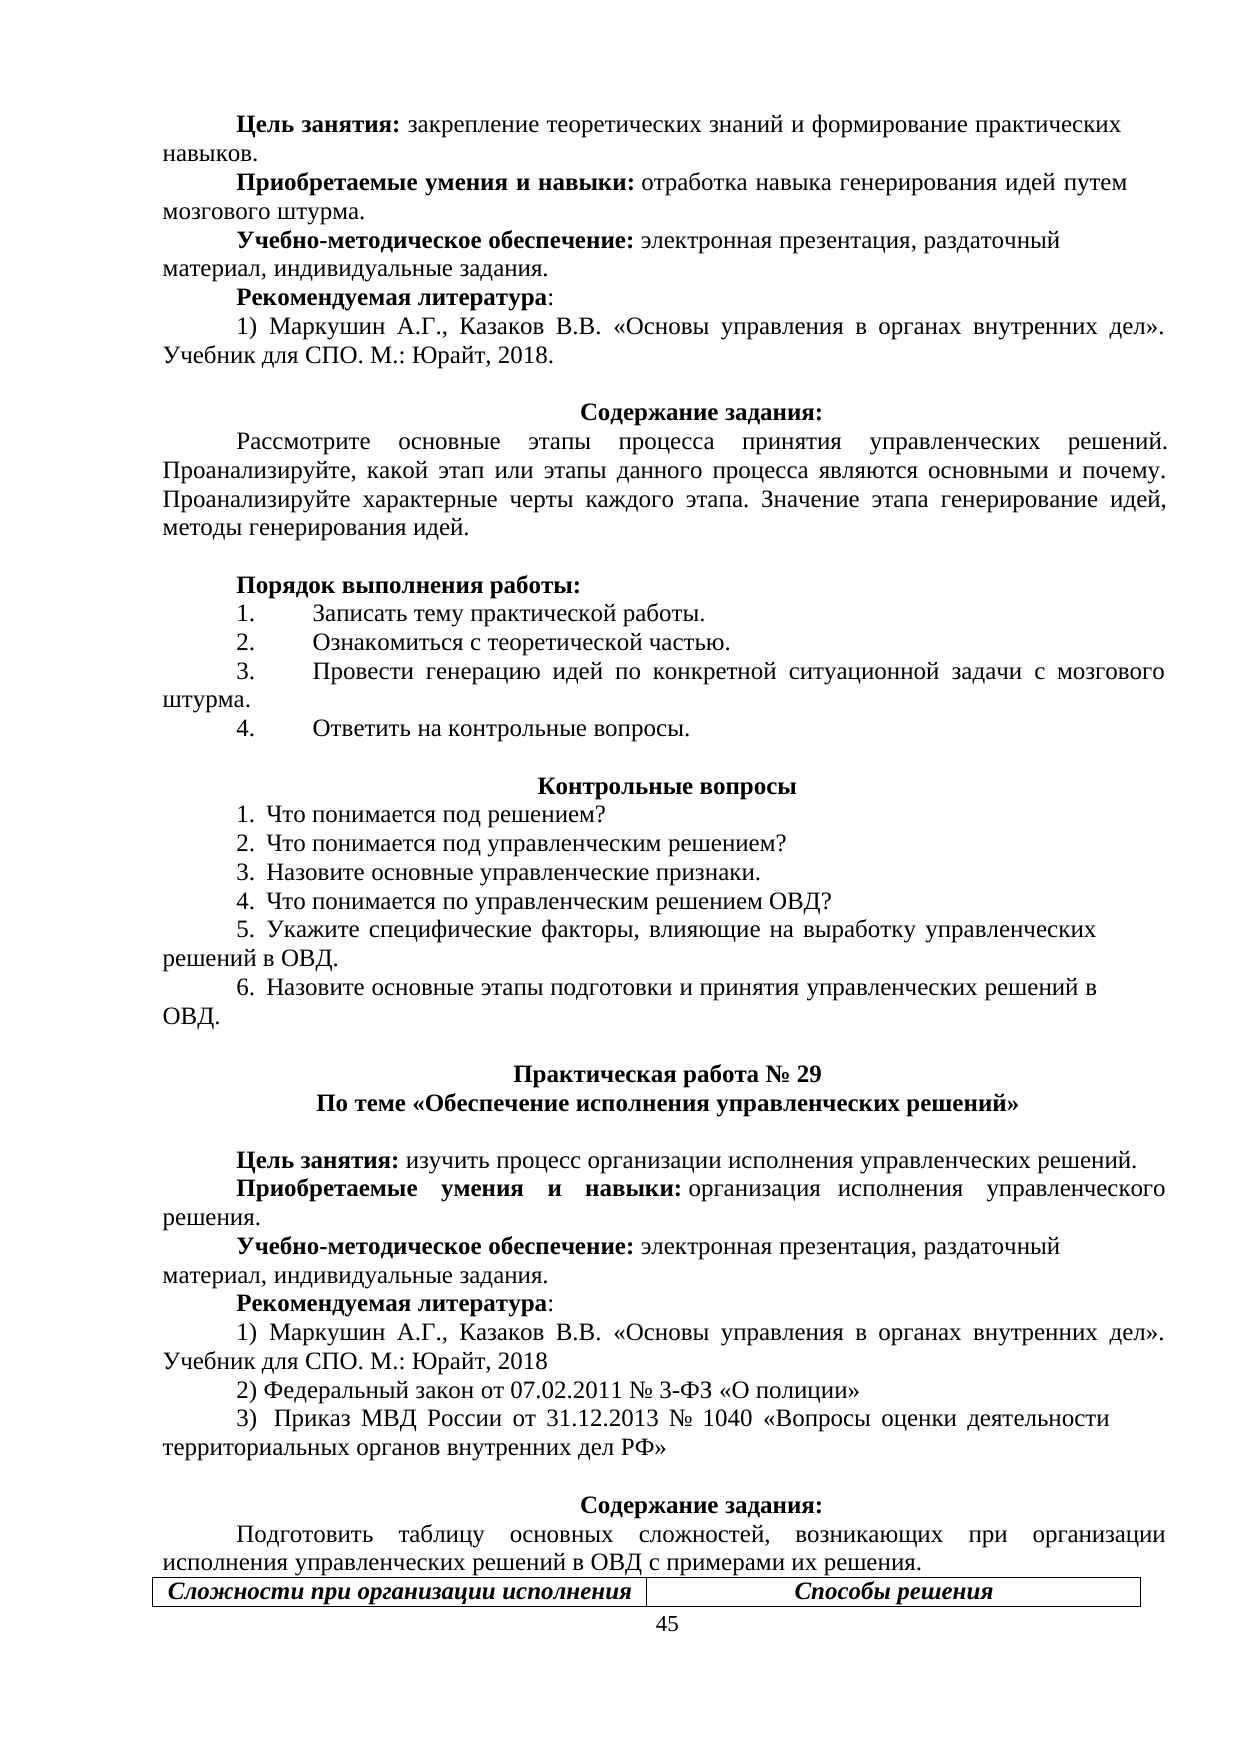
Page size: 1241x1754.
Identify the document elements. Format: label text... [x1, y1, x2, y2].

text ОВД. [162, 1001, 1209, 1029]
text Подготовить таблицу основных сложностей, возникающих при организации исполнения управленческих решений в ОВД с примерами их решения. [162, 1519, 1167, 1576]
subtitle Рекомендуемая литература: [236, 282, 1209, 311]
list Записать тему практической работы. [236, 599, 1209, 627]
text Учебно-методическое обеспечение: электронная презентация, раздаточный материал, индивидуальные задания. [162, 225, 1168, 282]
list Что понимается по управленческим решением ОВД? [236, 886, 1209, 914]
text Приобретаемые умения и навыки: отработка навыка генерирования идей путем мозгового штурма. [162, 167, 1209, 224]
list Ответить на контрольные вопросы. [236, 713, 1209, 742]
list Назовите основные управленческие признаки. [236, 857, 1209, 886]
text Приобретаемые умения и навыки: организация исполнения управленческого решения. [162, 1173, 1167, 1231]
list Приказ МВД России от 31.12.2013 № 1040 «Вопросы оценки деятельности территориальных органов внутренних дел РФ» [162, 1403, 1168, 1461]
subtitle Рекомендуемая литература: [236, 1288, 1209, 1317]
list Что понимается под решением? [236, 800, 1209, 828]
subtitle Содержание задания: [580, 398, 1209, 426]
text Рассмотрите основные этапы процесса принятия управленческих решений. Проанализируйте, какой этап или этапы данного процесса являются основными и почему. Проанализируйте характерные черты каждого этапа. Значение этапа генерирование идей, методы генерирования идей. [162, 426, 1168, 541]
list Назовите основные этапы подготовки и принятия управленческих решений в [236, 972, 1209, 1001]
text По теме «Обеспечение исполнения управленческих решений» [209, 1088, 1126, 1116]
subtitle Содержание задания: [580, 1490, 1209, 1519]
table_header Сложности при организации исполнения [153, 1578, 646, 1606]
list Федеральный закон от 07.02.2011 № 3-ФЗ «О полиции» [236, 1375, 1209, 1403]
list Провести генерацию идей по конкретной ситуационной задачи с мозгового штурма. [162, 656, 1167, 713]
text Учебно-методическое обеспечение: электронная презентация, раздаточный материал, индивидуальные задания. [162, 1231, 1168, 1288]
text Цель занятия: закрепление теоретических знаний и формирование практических навыков. [162, 109, 1209, 167]
list Укажите специфические факторы, влияющие на выработку управленческих решений в ОВД. [162, 914, 1099, 972]
list Маркушин А.Г., Казаков В.В. «Основы управления в органах внутренних дел». Учебник для СПО. М.: Юрайт, 2018 [162, 1317, 1167, 1375]
subtitle Контрольные вопросы [537, 771, 1209, 800]
list Маркушин А.Г., Казаков В.В. «Основы управления в органах внутренних дел». Учебник для СПО. М.: Юрайт, 2018. [162, 311, 1167, 368]
text Цель занятия: изучить процесс организации исполнения управленческих решений. [236, 1145, 1209, 1173]
subtitle Порядок выполнения работы: [236, 570, 1209, 599]
list Что понимается под управленческим решением? [236, 828, 1209, 857]
list Ознакомиться с теоретической частью. [236, 627, 1209, 656]
table_header Способы решения [647, 1578, 1140, 1606]
subtitle Практическая работа № 29 [208, 1059, 1126, 1088]
